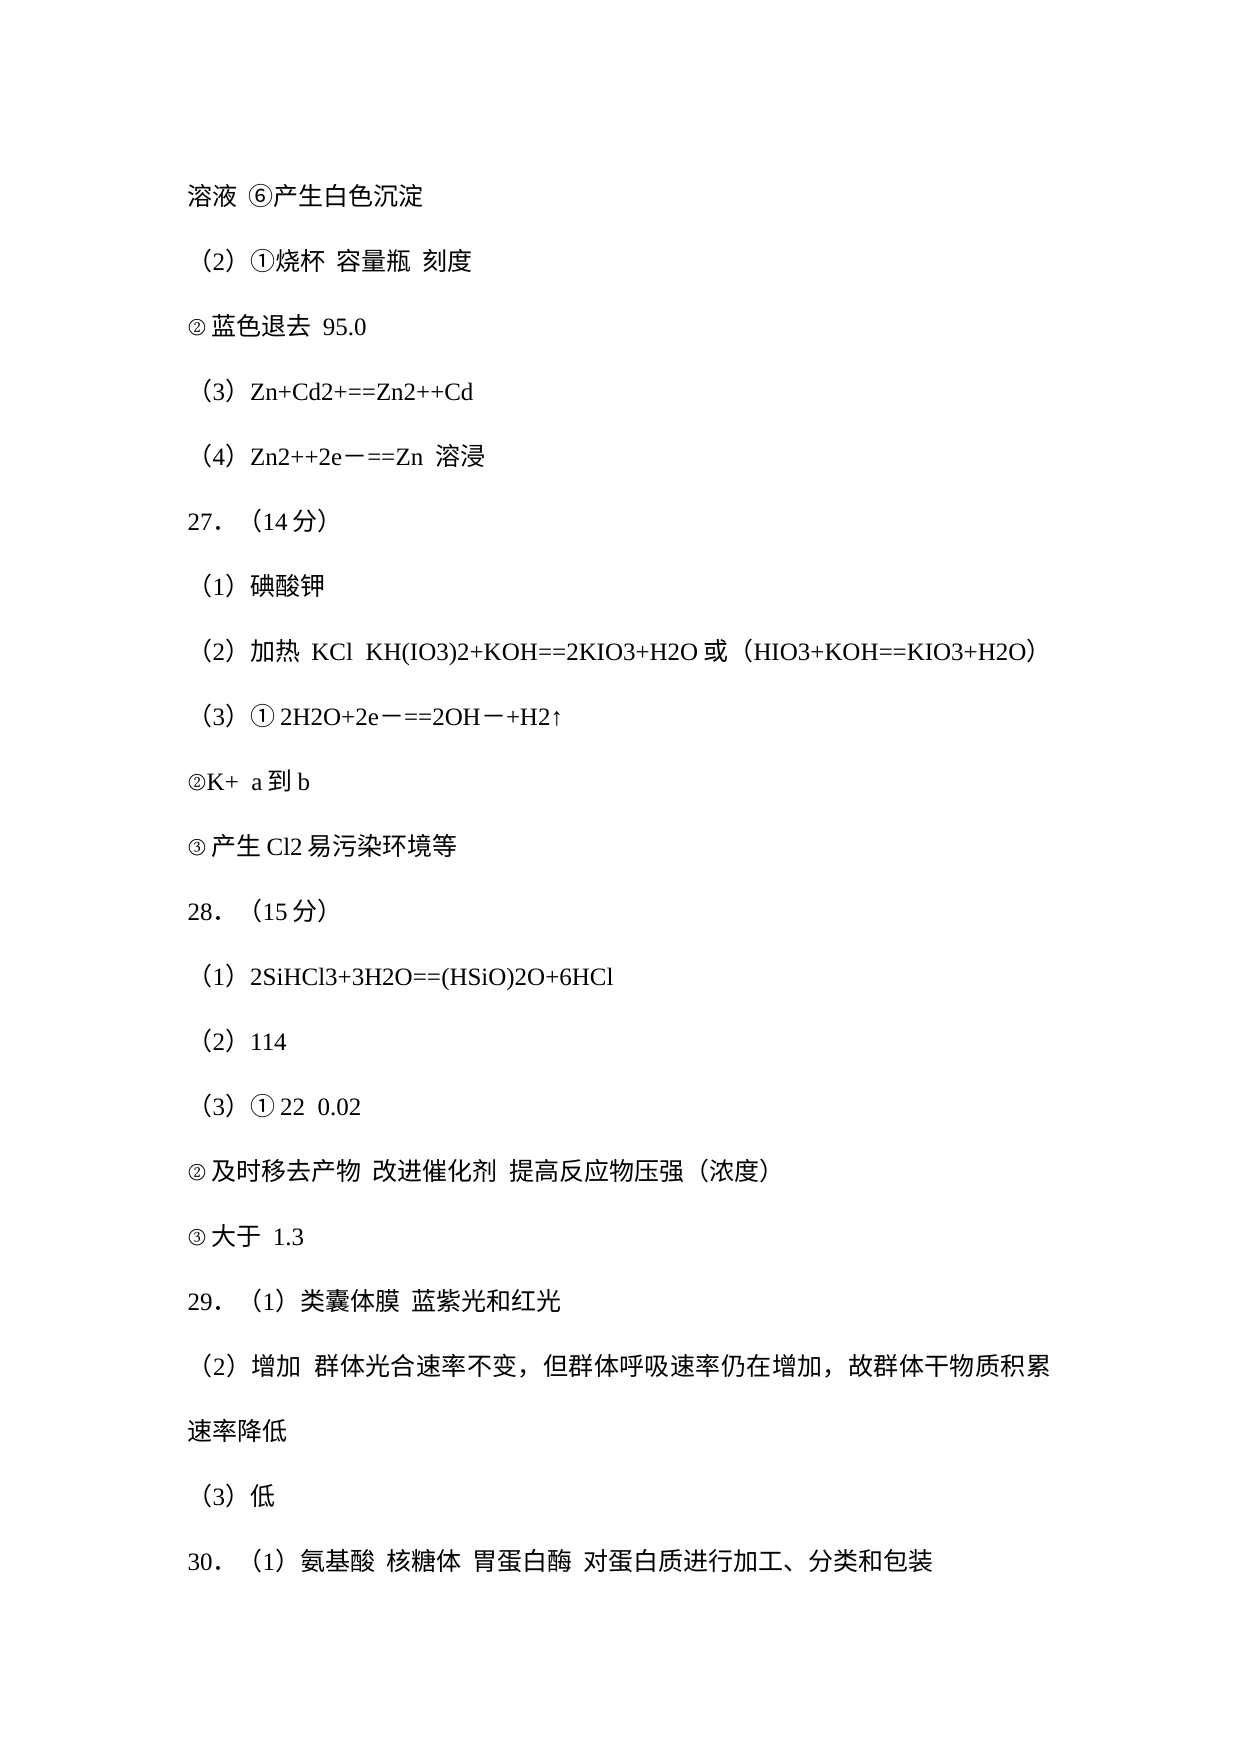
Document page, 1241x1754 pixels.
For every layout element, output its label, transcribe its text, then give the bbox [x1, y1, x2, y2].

text 29．（1）类囊体膜 蓝紫光和红光 [187, 1267, 1053, 1332]
text 27．（14分） [187, 487, 1053, 552]
text ②蓝色退去 95.0 [187, 292, 1053, 357]
text （3）①2H2O+2e－==2OH－+H2↑ [187, 682, 1053, 747]
text ②及时移去产物 改进催化剂 提高反应物压强（浓度） [187, 1137, 1053, 1202]
text ③产生Cl2易污染环境等 [187, 812, 1053, 877]
text （4）Zn2++2e－==Zn 溶浸 [187, 422, 1053, 487]
text ③大于 1.3 [187, 1202, 1053, 1267]
text （3）低 [187, 1462, 1053, 1527]
text （1）碘酸钾 [187, 552, 1053, 617]
text 30．（1）氨基酸 核糖体 胃蛋白酶 对蛋白质进行加工、分类和包装 [187, 1527, 1053, 1592]
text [187, 162, 1053, 227]
text （2）①烧杯 容量瓶 刻度 [187, 227, 1053, 292]
text （2）加热 KCl KH(IO3)2+KOH==2KIO3+H2O或（HIO3+KOH==KIO3+H2O） [187, 617, 1053, 682]
text 28．（15分） [187, 877, 1053, 942]
text （2）增加 群体光合速率不变，但群体呼吸速率仍在增加，故群体干物质积累速率降低 [187, 1332, 1053, 1462]
text （1）2SiHCl3+3H2O==(HSiO)2O+6HCl [187, 942, 1053, 1007]
text ②K+ a到b [187, 747, 1053, 812]
text （2）114 [187, 1007, 1053, 1072]
text （3）①22 0.02 [187, 1072, 1053, 1137]
text （3）Zn+Cd2+==Zn2++Cd [187, 357, 1053, 422]
